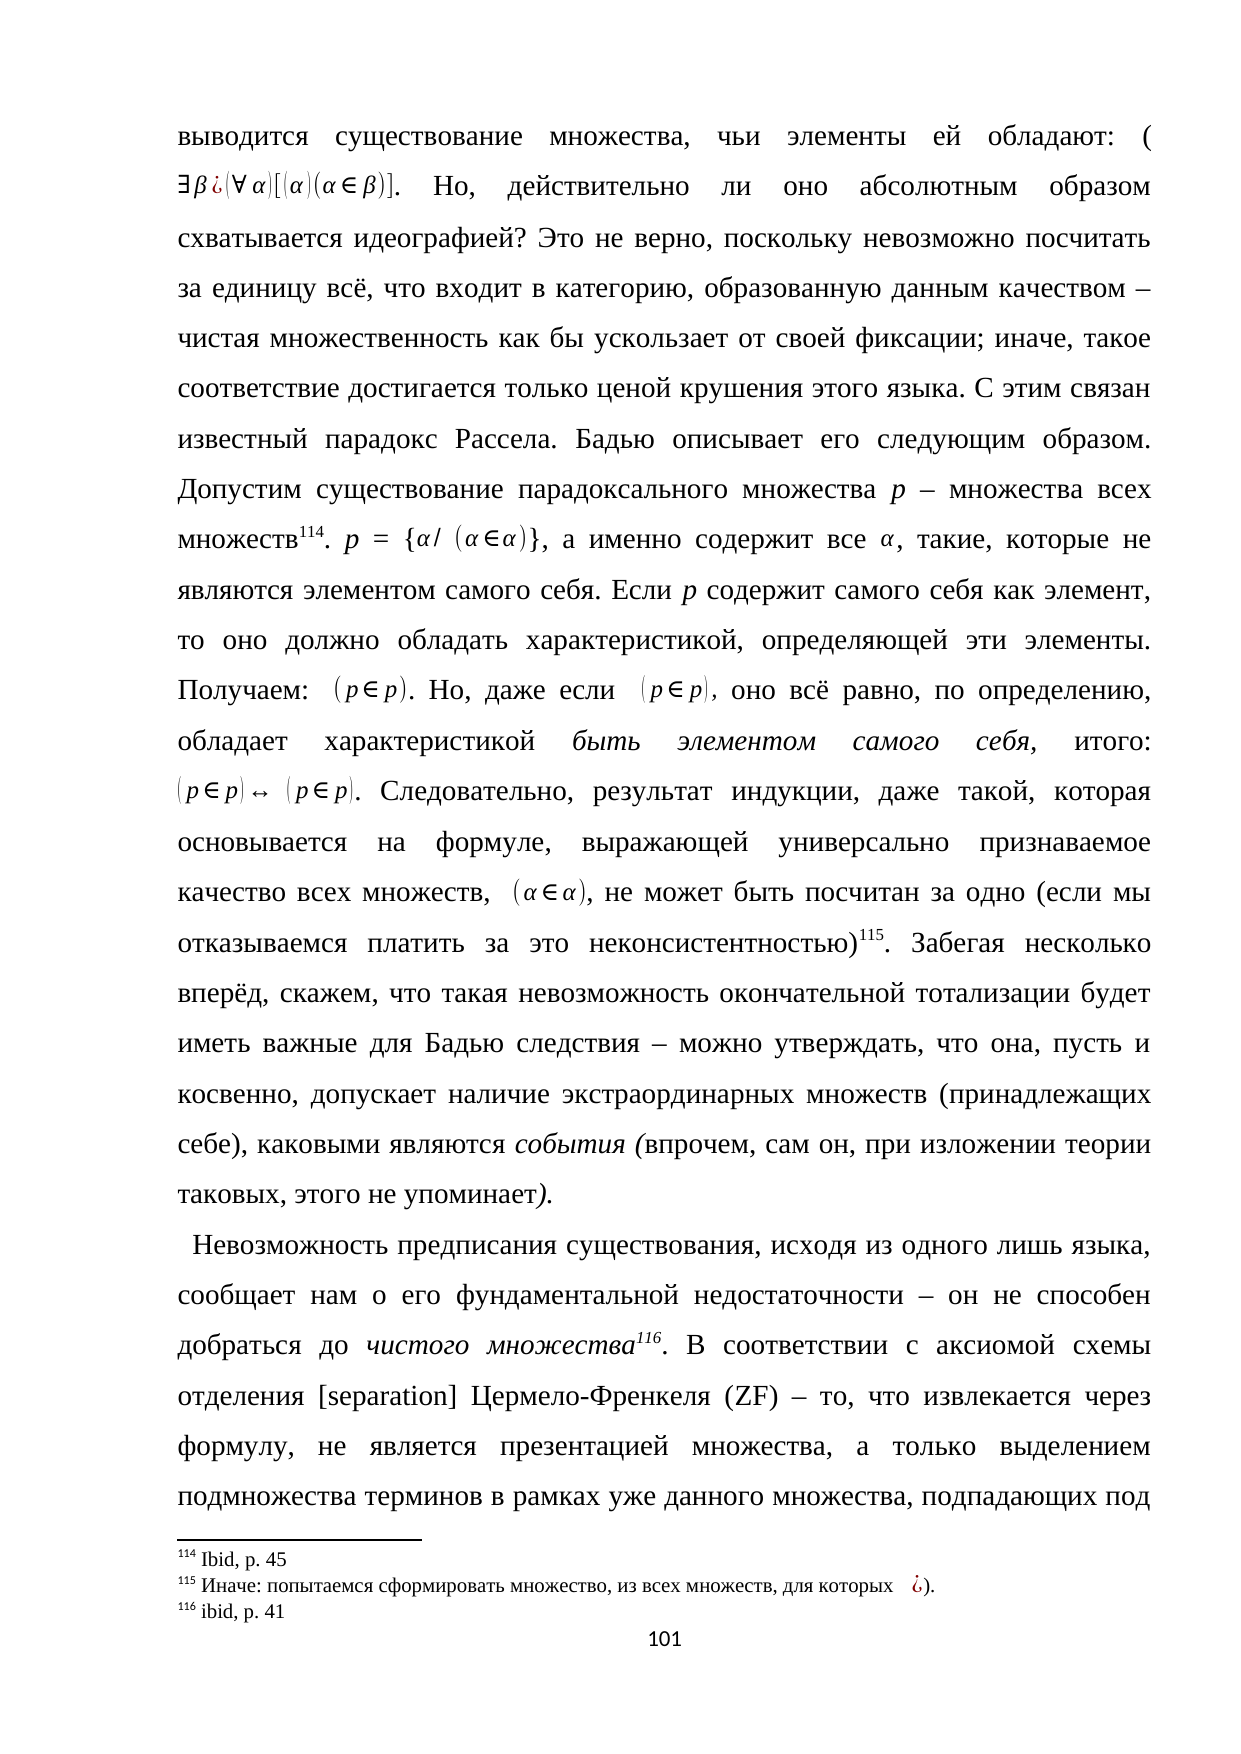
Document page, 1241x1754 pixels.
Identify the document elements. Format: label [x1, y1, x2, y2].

text [177, 118, 1152, 1210]
text [177, 1227, 1152, 1512]
